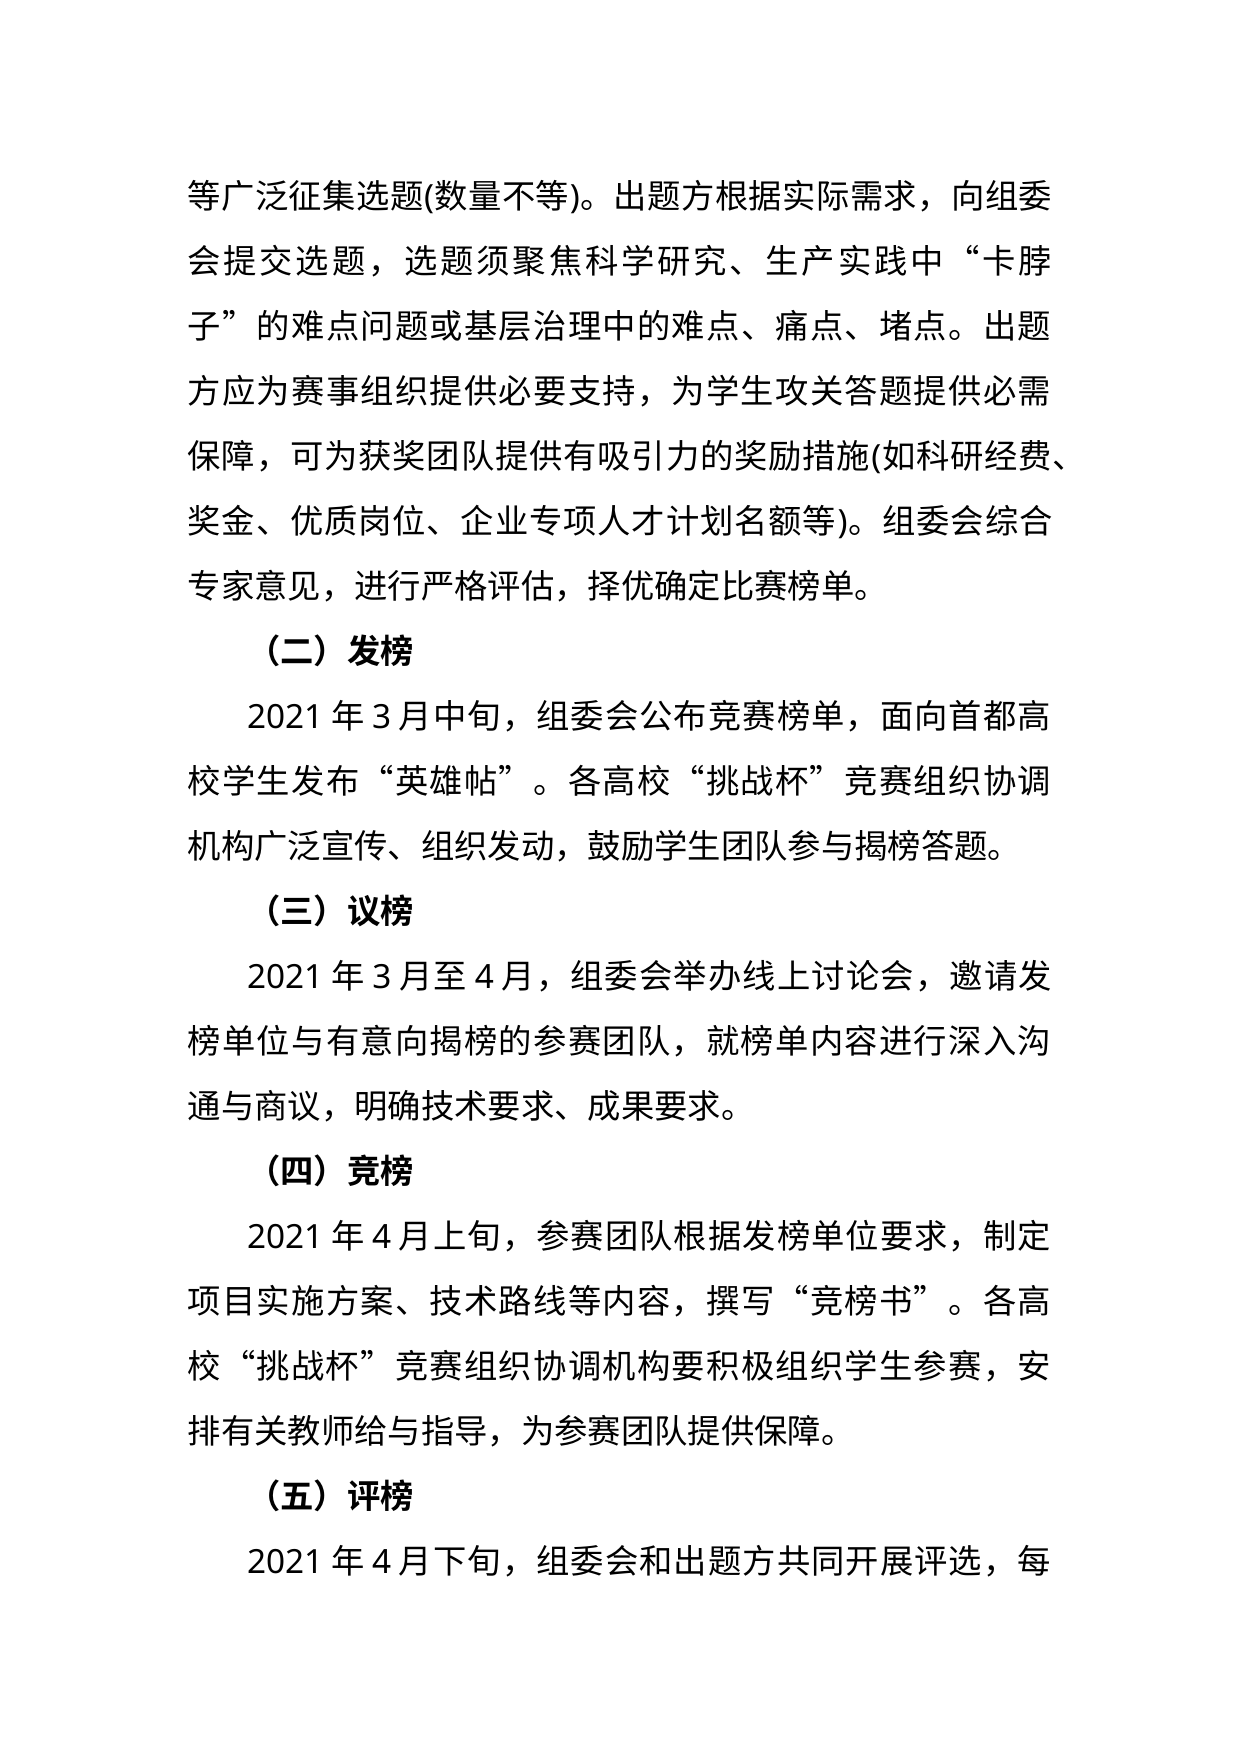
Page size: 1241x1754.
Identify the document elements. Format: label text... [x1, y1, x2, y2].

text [187, 1527, 1053, 1592]
text （三）议榜 [187, 877, 1053, 942]
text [187, 162, 1053, 617]
text （二）发榜 [187, 617, 1053, 682]
text 2021年3月至4月，组委会举办线上讨论会，邀请发榜单位与有意向揭榜的参赛团队，就榜单内容进行深入沟通与商议，明确技术要求、成果要求。 [187, 942, 1053, 1137]
text （五）评榜 [187, 1462, 1053, 1527]
text 2021年3月中旬，组委会公布竞赛榜单，面向首都高校学生发布“英雄帖”。各高校“挑战杯”竞赛组织协调机构广泛宣传、组织发动，鼓励学生团队参与揭榜答题。 [187, 682, 1053, 877]
text （四）竞榜 [187, 1137, 1053, 1202]
text 2021年4月上旬，参赛团队根据发榜单位要求，制定项目实施方案、技术路线等内容，撰写“竞榜书”。各高校“挑战杯”竞赛组织协调机构要积极组织学生参赛，安排有关教师给与指导，为参赛团队提供保障。 [187, 1202, 1053, 1462]
